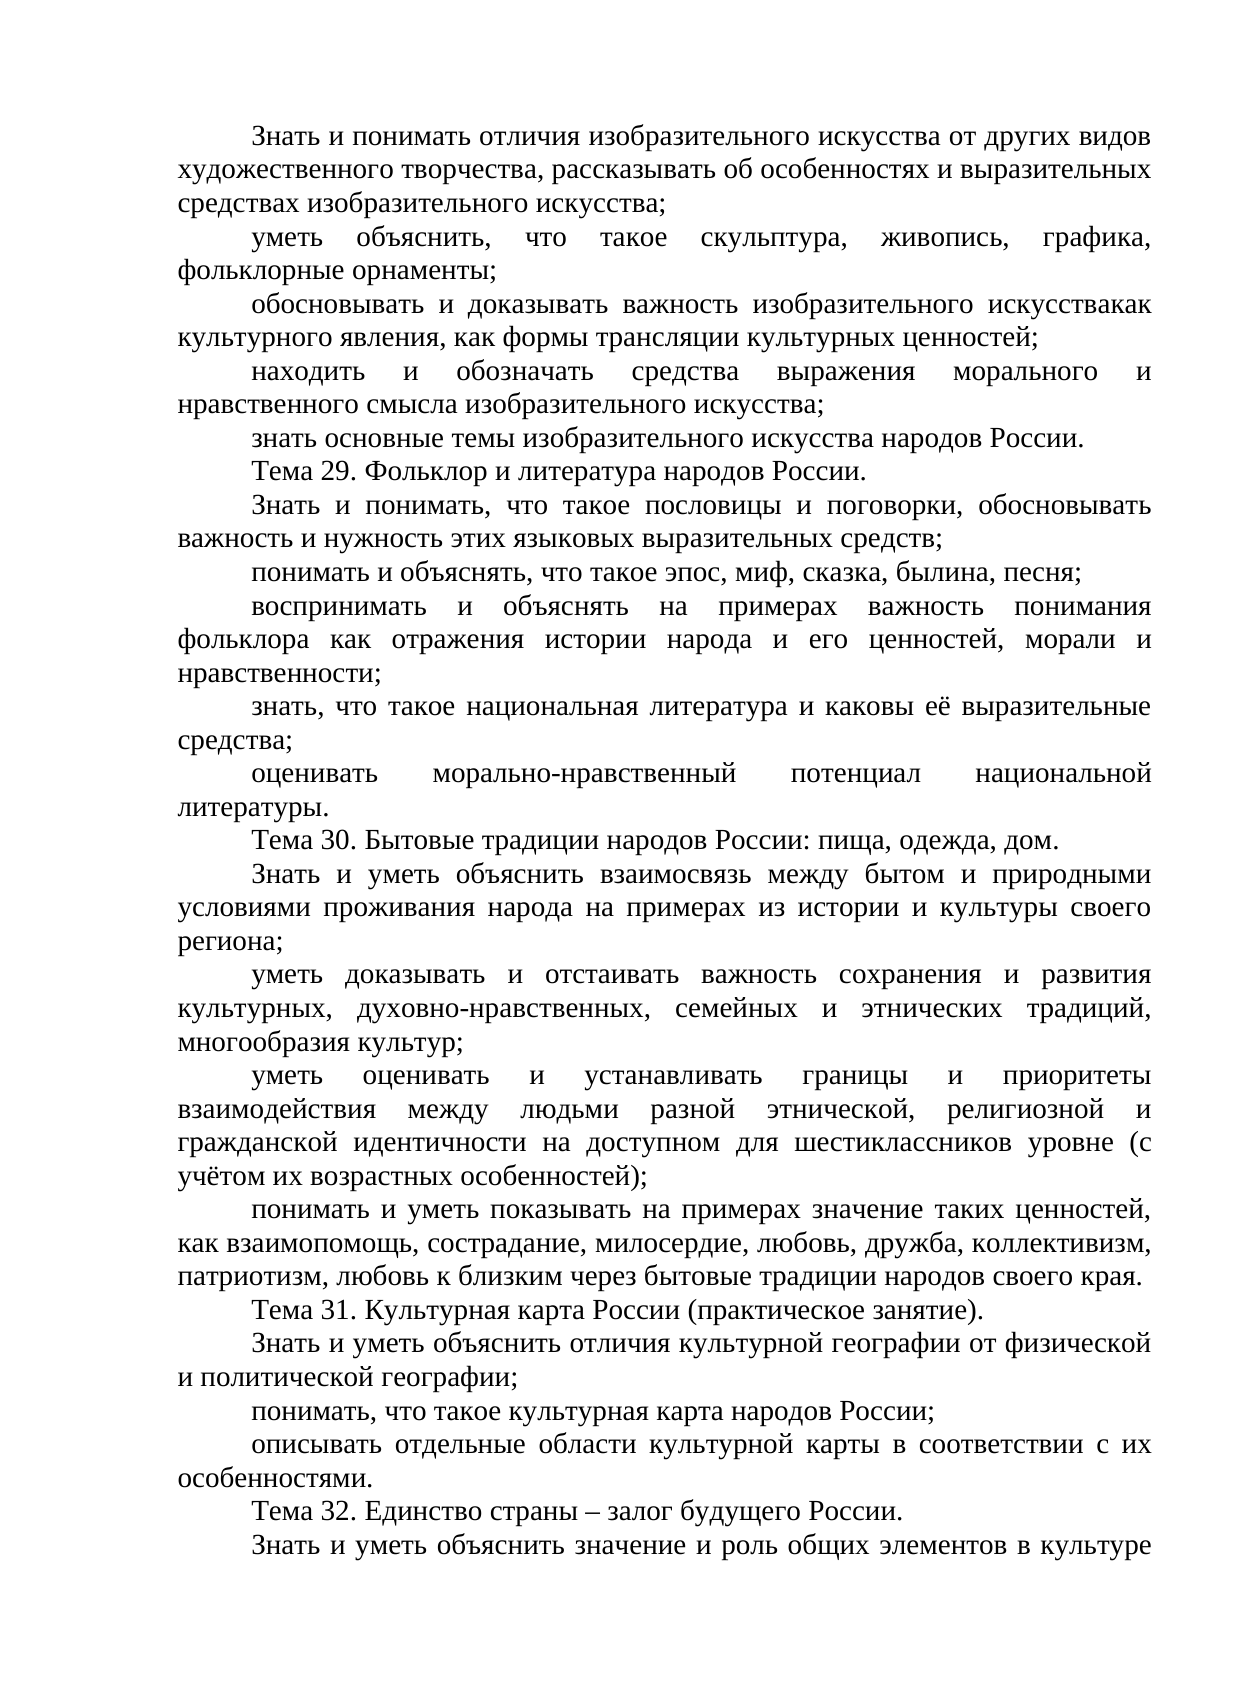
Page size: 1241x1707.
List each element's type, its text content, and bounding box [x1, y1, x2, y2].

text знать, что такое национальная литература и каковы её выразительные средства; [177, 688, 1152, 755]
text понимать и уметь показывать на примерах значение таких ценностей, как взаимопомощь, сострадание, милосердие, любовь, дружба, коллективизм, патриотизм, любовь к близким через бытовые традиции народов своего края. [177, 1191, 1152, 1292]
text Тема 31. Культурная карта России (практическое занятие). [177, 1292, 1152, 1326]
text описывать отдельные области культурной карты в соответствии с их особенностями. [177, 1426, 1152, 1493]
text Знать и понимать отличия изобразительного искусства от других видов художественного творчества, рассказывать об особенностях и выразительных средствах изобразительного искусства; [177, 118, 1152, 219]
text понимать и объяснять, что такое эпос, миф, сказка, былина, песня; [177, 554, 1152, 588]
text оценивать морально-нравственный потенциал национальной литературы. [177, 755, 1152, 822]
text обосновывать и доказывать важность изобразительного искусствакак культурного явления, как формы трансляции культурных ценностей; [177, 286, 1152, 353]
text Знать и уметь объяснить отличия культурной географии от физической и политической географии; [177, 1326, 1152, 1393]
text находить и обозначать средства выражения морального и нравственного смысла изобразительного искусства; [177, 353, 1152, 420]
text Знать и понимать, что такое пословицы и поговорки, обосновывать важность и нужность этих языковых выразительных средств; [177, 487, 1152, 554]
text Тема 30. Бытовые традиции народов России: пища, одежда, дом. [177, 822, 1152, 856]
text знать основные темы изобразительного искусства народов России. [177, 420, 1152, 453]
text понимать, что такое культурная карта народов России; [177, 1393, 1152, 1426]
text уметь оценивать и устанавливать границы и приоритеты взаимодействия между людьми разной этнической, религиозной и гражданской идентичности на доступном для шестиклассников уровне (с учётом их возрастных особенностей); [177, 1057, 1152, 1191]
text воспринимать и объяснять на примерах важность понимания фольклора как отражения истории народа и его ценностей, морали и нравственности; [177, 588, 1152, 688]
text Тема 29. Фольклор и литература народов России. [177, 453, 1152, 487]
text уметь доказывать и отстаивать важность сохранения и развития культурных, духовно-нравственных, семейных и этнических традиций, многообразия культур; [177, 957, 1152, 1057]
text Знать и уметь объяснить взаимосвязь между бытом и природными условиями проживания народа на примерах из истории и культуры своего региона; [177, 856, 1152, 957]
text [177, 1527, 1152, 1560]
text Тема 32. Единство страны – залог будущего России. [177, 1493, 1152, 1527]
text уметь объяснить, что такое скульптура, живопись, графика, фольклорные орнаменты; [177, 219, 1152, 286]
